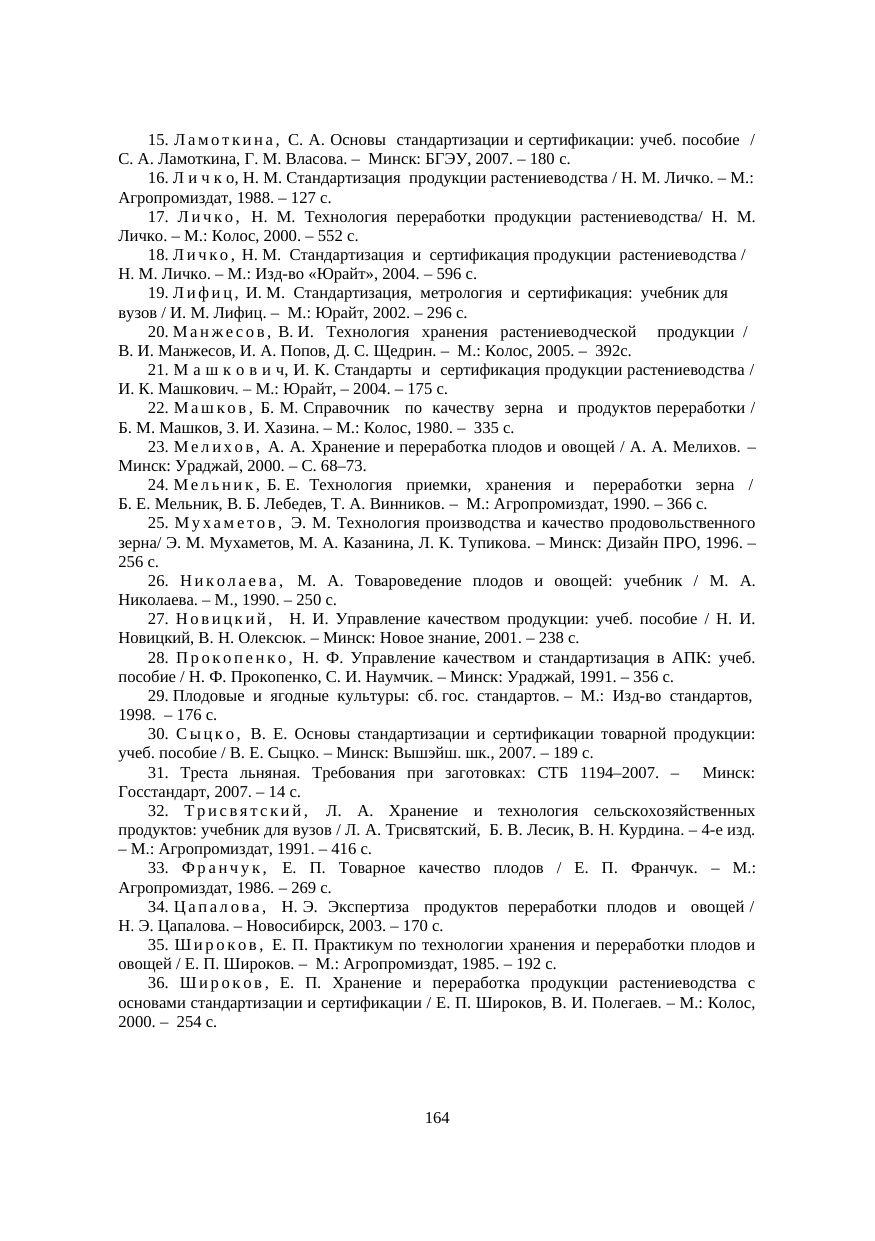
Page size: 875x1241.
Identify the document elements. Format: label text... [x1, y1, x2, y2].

text 17. Личко, Н. М. Технология переработки продукции растениеводства/ Н. М. Личко. – М.: Колос, 2000. – 552 с. [118, 207, 756, 245]
text 31. Треста льняная. Требования при заготовках: СТБ 1194–2007. – Минск: Госстандарт, 2007. – 14 с. [118, 762, 756, 801]
text 22. Машков, Б. М. Справочник по качеству зерна и продуктов переработки / Б. М. Машков, З. И. Хазина. – М.: Колос, 1980. – 335 с. [118, 398, 756, 437]
text 26. Николаева, М. А. Товароведение плодов и овощей: учебник / М. А. Николаева. – М., 1990. – 250 с. [118, 571, 756, 609]
text 36. Широков, Е. П. Хранение и переработка продукции растениеводства с основами стандартизации и сертификации / Е. П. Широков, В. И. Полегаев. – М.: Колос, 2000. – 254 с. [118, 973, 756, 1031]
text 28. Прокопенко, Н. Ф. Управление качеством и стандартизация в АПК: учеб. пособие / Н. Ф. Прокопенко, С. И. Наумчик. – Минск: Ураджай, 1991. – 356 с. [118, 647, 756, 686]
text 33. Франчук, Е. П. Товарное качество плодов / Е. П. Франчук. – М.: Агропромиздат, 1986. – 269 с. [118, 858, 756, 897]
text 21. М а ш к о в и ч, И. К. Стандарты и сертификация продукции растениеводства / И. К. Машкович. – М.: Юрайт, – 2004. – 175 с. [118, 360, 756, 398]
text 19. Лифиц, И. М. Стандартизация, метрология и сертификация: учебник для вузов / И. М. Лифиц. – М.: Юрайт, 2002. – 296 с. [118, 283, 756, 322]
text 23. Мелихов, А. А. Хранение и переработка плодов и овощей / А. А. Мелихов. – Минск: Ураджай, 2000. – С. 68–73. [118, 437, 756, 475]
text 29. Плодовые и ягодные культуры: сб. гос. стандартов. – М.: Изд-во стандартов, 1998. – 176 с. [118, 686, 756, 724]
text 24. Мельник, Б. Е. Технология приемки, хранения и переработки зерна / Б. Е. Мельник, В. Б. Лебедев, Т. А. Винников. – М.: Агропромиздат, 1990. – 366 с. [118, 475, 756, 513]
text 30. Сыцко, В. Е. Основы стандартизации и сертификации товарной продукции: учеб. пособие / В. Е. Сыцко. – Минск: Вышэйш. шк., 2007. – 189 с. [118, 724, 756, 762]
text 34. Цапалова, Н. Э. Экспертиза продуктов переработки плодов и овощей / Н. Э. Цапалова. – Новосибирск, 2003. – 170 с. [118, 897, 756, 935]
text 16. Л и ч к о, Н. М. Стандартизация продукции растениеводства / Н. М. Личко. – М.: Агропромиздат, 1988. – 127 с. [118, 168, 756, 207]
text 35. Широков, Е. П. Практикум по технологии хранения и переработки плодов и овощей / Е. П. Широков. – М.: Агропромиздат, 1985. – 192 с. [118, 935, 756, 973]
text 32. Трисвятский, Л. А. Хранение и технология сельскохозяйственных продуктов: учебник для вузов / Л. А. Трисвятский, Б. В. Лесик, В. Н. Курдина. – 4-е изд. – М.: Агропромиздат, 1991. – 416 с. [118, 801, 756, 858]
text 27. Новицкий, Н. И. Управление качеством продукции: учеб. пособие / Н. И. Новицкий, В. Н. Олексюк. – Минск: Новое знание, 2001. – 238 с. [118, 609, 756, 647]
text 18. Личко, Н. М. Стандартизация и сертификация продукции растениеводства / Н. М. Личко. – М.: Изд-во «Юрайт», 2004. – 596 с. [118, 245, 756, 283]
text 20. Манжесов, В. И. Технология хранения растениеводческой продукции / В. И. Манжесов, И. А. Попов, Д. С. Щедрин. – М.: Колос, 2005. – 392с. [118, 322, 756, 360]
text 25. Мухаметов, Э. М. Технология производства и качество продовольственного зерна/ Э. М. Мухаметов, М. А. Казанина, Л. К. Тупикова. – Минск: Дизайн ПРО, 1996. – 256 с. [118, 513, 756, 571]
text 15. Ламоткина, С. А. Основы стандартизации и сертификации: учеб. пособие / С. А. Ламоткина, Г. М. Власова. – Минск: БГЭУ, 2007. – 180 с. [118, 130, 756, 168]
